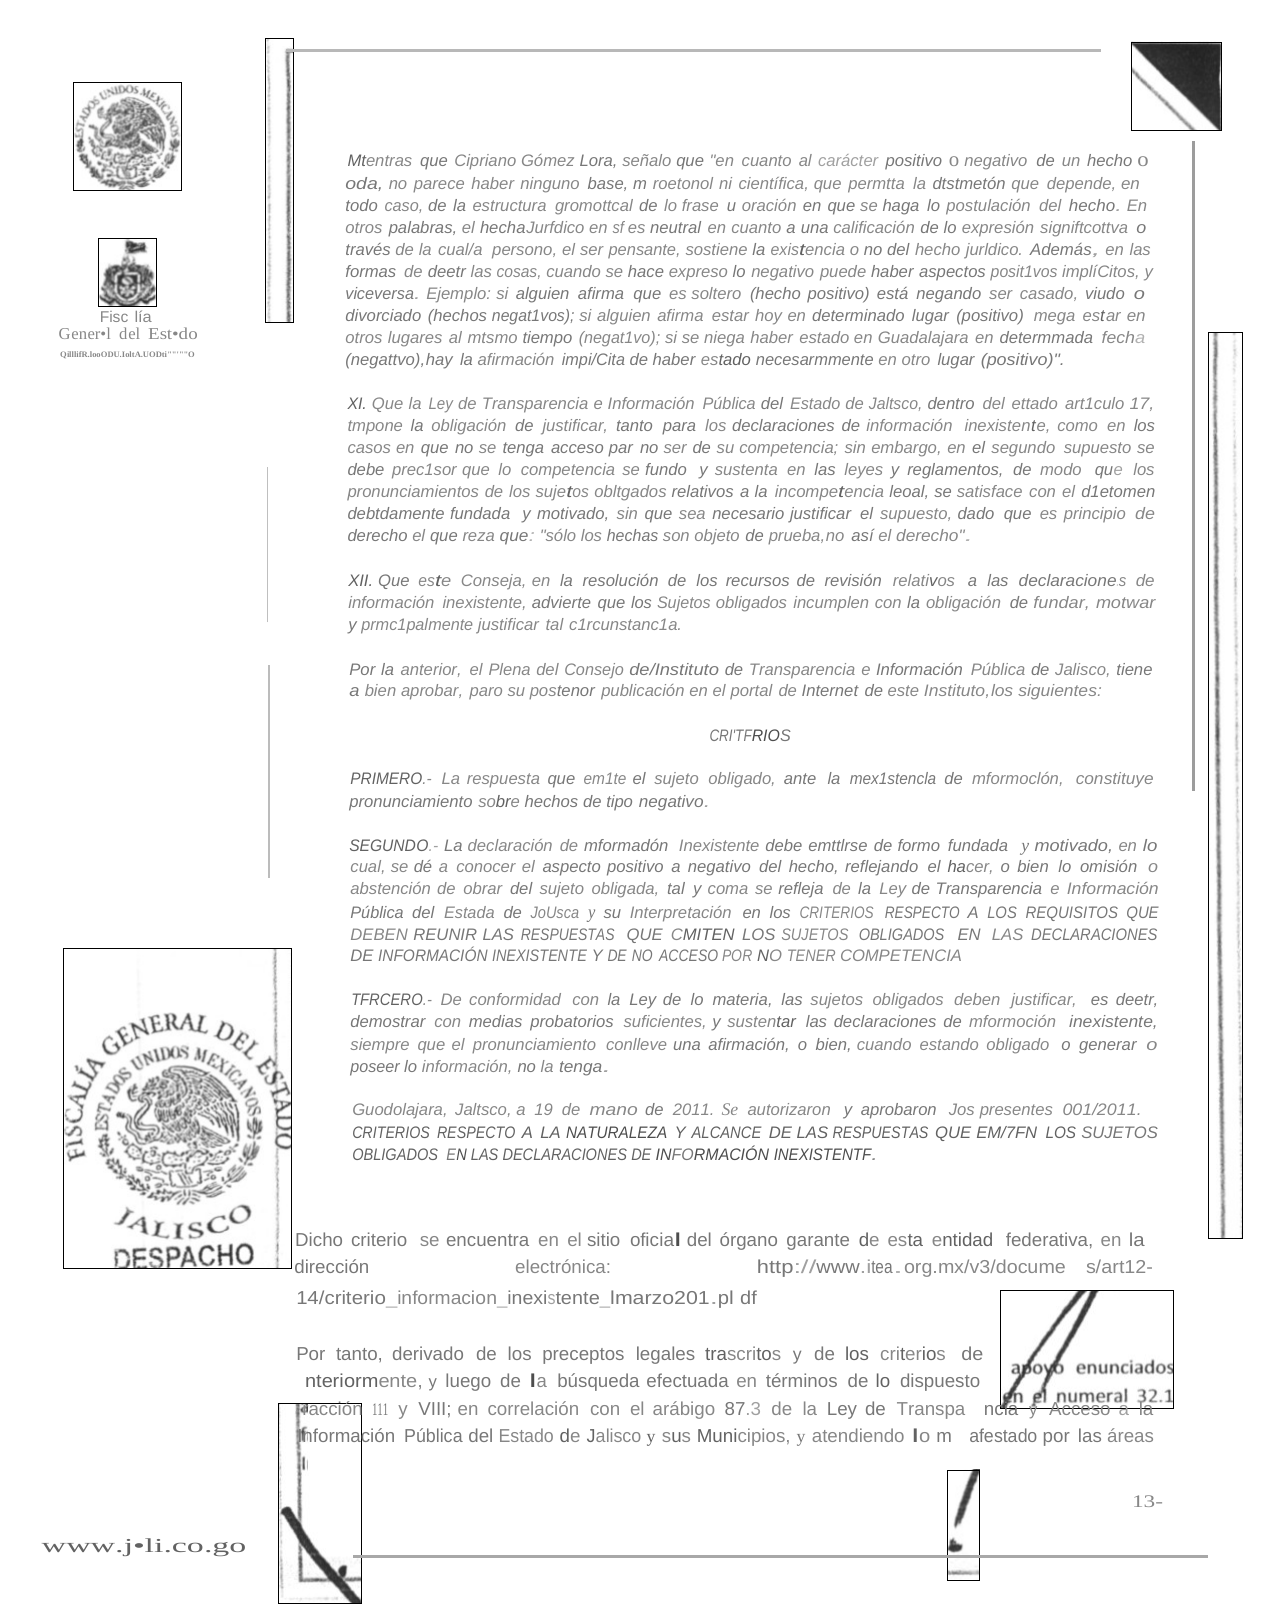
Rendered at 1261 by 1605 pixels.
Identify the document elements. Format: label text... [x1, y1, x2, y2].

text Información Pública del Estado de Jalisco y sus Municipios, y atendiendo lo m afestado por las áreas [297, 1425, 1256, 1447]
text PRIMERO.- La respuesta que em1te el sujeto obligado, ante la mex1stencla de mformoclón, constituye pronunciamiento sobre hechos de tipo negativo. [349, 769, 1154, 811]
text Por tanto, derivado de los preceptos legales trascritos y de los criterios de nteriormente, y luego de la búsqueda efectuada en términos de lo dispuesto [296, 1342, 983, 1391]
text Gener•l del Est•do [55, 326, 201, 343]
picture [99, 239, 156, 306]
text Mtentras que Cipriano Gómez Lora, señalo que "en cuanto al carácter positivo o negativo de un hecho o oda, no parece haber ninguno base, m roetonol ni científica, que permtta la dtstmetón que depende, en todo caso, de la estructura gromottcal de lo frase u oración en que se haga lo postulación del hecho. En otros palabras, el hechaJurfdico en sf es neutral en cuanto a una calificación de lo expresión signiftcottva o través de la cual/a persono, el ser pensante, sostiene la existencia o no del hecho jurldico. Además, en las formas de deetr las cosas, cuando se hace expreso lo negativo puede haber aspectos posit1vos implíCitos, y viceversa. Ejemplo: si alguien afirma que es soltero (hecho positivo) está negando ser casado, viudo o divorciado (hechos negat1vos); si alguien afirma estar hoy en determinado lugar (positivo) mega estar en otros lugares al mtsmo tiempo (negat1vo); si se niega haber estado en Guadalajara en determmada fecha (negattvo),hay la afirmación impi/Cita de haber estado necesarmmente en otro lugar (positivo)". [345, 147, 1156, 369]
picture [1209, 333, 1242, 1238]
picture [948, 1558, 979, 1580]
text Por la anterior, el Plena del Consejo de/Instituto de Transparencia e Información Pública de Jalisco, tiene a bien aprobar, paro su postenor publicación en el portal de Internet de este Instituto,los siguientes: [349, 660, 1154, 700]
picture [948, 1471, 979, 1491]
text SEGUNDO.- La declaración de mformadón Inexistente debe emttlrse de formo fundada y motivado, en lo cual, se dé a conocer el aspecto positivo a negativo del hecho, reflejando el hacer, o bien lo omisión o abstención de obrar del sujeto obligada, tal y coma se refleja de la Ley de Transparencia e Información Pública del Estada de JoUsca y su Interpretación en los CRITERIOS RESPECTO A LOS REQUISITOS QUE DEBEN REUNIR LAS RESPUESTAS QUE CMITEN LOS SUJETOS OBLIGADOS EN LAS DECLARACIONES DE INFORMACIÓN INEXISTENTE Y DE NO ACCESO POR NO TENER COMPETENCIA [349, 834, 1158, 965]
picture [74, 83, 181, 190]
picture [64, 949, 291, 1268]
picture [948, 1511, 979, 1555]
text 14/criterio_informacion_inexistente_lmarzo201.pl df [296, 1287, 1256, 1308]
picture [266, 39, 293, 322]
text racción 111 y VIII; en correlación con el arábigo 87.3 de la Ley de Transpa ncia y Acceso a la [302, 1397, 1256, 1419]
text XI. Que la Ley de Transparencia e Información Pública del Estado de Jaltsco, dentro del ettado art1culo 17, tmpone la obligación de justificar, tanto para los declaraciones de información inexistente, como en los casos en que no se tenga acceso par no ser de su competencia; sin embargo, en el segundo supuesto se debe prec1sor que lo competencia se fundo y sustenta en las leyes y reglamentos, de modo que los pronunciamientos de los sujetos obltgados relativos a la incompetencia leoal, se satisface con el d1etomen debtdamente fundada y motivado, sin que sea necesario justificar el supuesto, dado que es principio de derecho el que reza que: "sólo los hechas son objeto de prueba,no así el derecho". [347, 394, 1155, 545]
picture [1001, 1308, 1173, 1397]
text Guodolajara, Jaltsco, a 19 de mano de 2011. Se autorizaron y aprobaron Jos presentes 001/2011.­ CRITERIOS RESPECTO A LA NATURALEZA Y ALCANCE DE LAS RESPUESTAS QUE EM/7FN LOS SUJETOS OBLIGADOS EN LAS DECLARACIONES DE INFORMACIÓN INEXISTENTF. [352, 1099, 1162, 1164]
picture [279, 1404, 361, 1603]
text Dicho criterio se encuentra en el sitio oficial del órgano garante de esta entidad federativa, en la dirección electrónica: http://www.itea.org.mx/v3/docume s/art12- [294, 1229, 1162, 1278]
text XII. Que este Conseja, en la resolución de los recursos de revisión relativos a las declaracione.s de información inexistente, advierte que los Sujetos obligados incumplen con la obligación de fundar, motwar y prmc1palmente justificar tal c1rcunstanc1a. [348, 570, 1155, 633]
text CRI'TFRIOS [705, 726, 795, 745]
text 13- [294, 1491, 1163, 1511]
text TFRCERO.- De conformidad con la Ley de lo materia, las sujetos obligados deben justificar, es deetr, demostrar con medias probatorios suficientes, y sustentar las declaraciones de mformoción inexistente, siempre que el pronunciamiento conlleve una afirmación, o bien, cuando estando obligado o generar o poseer lo información, no la tenga. [350, 989, 1158, 1076]
picture [1132, 43, 1221, 130]
text Fisc lía [95, 308, 156, 326]
text www.j•li.co.go [41, 1533, 293, 1556]
